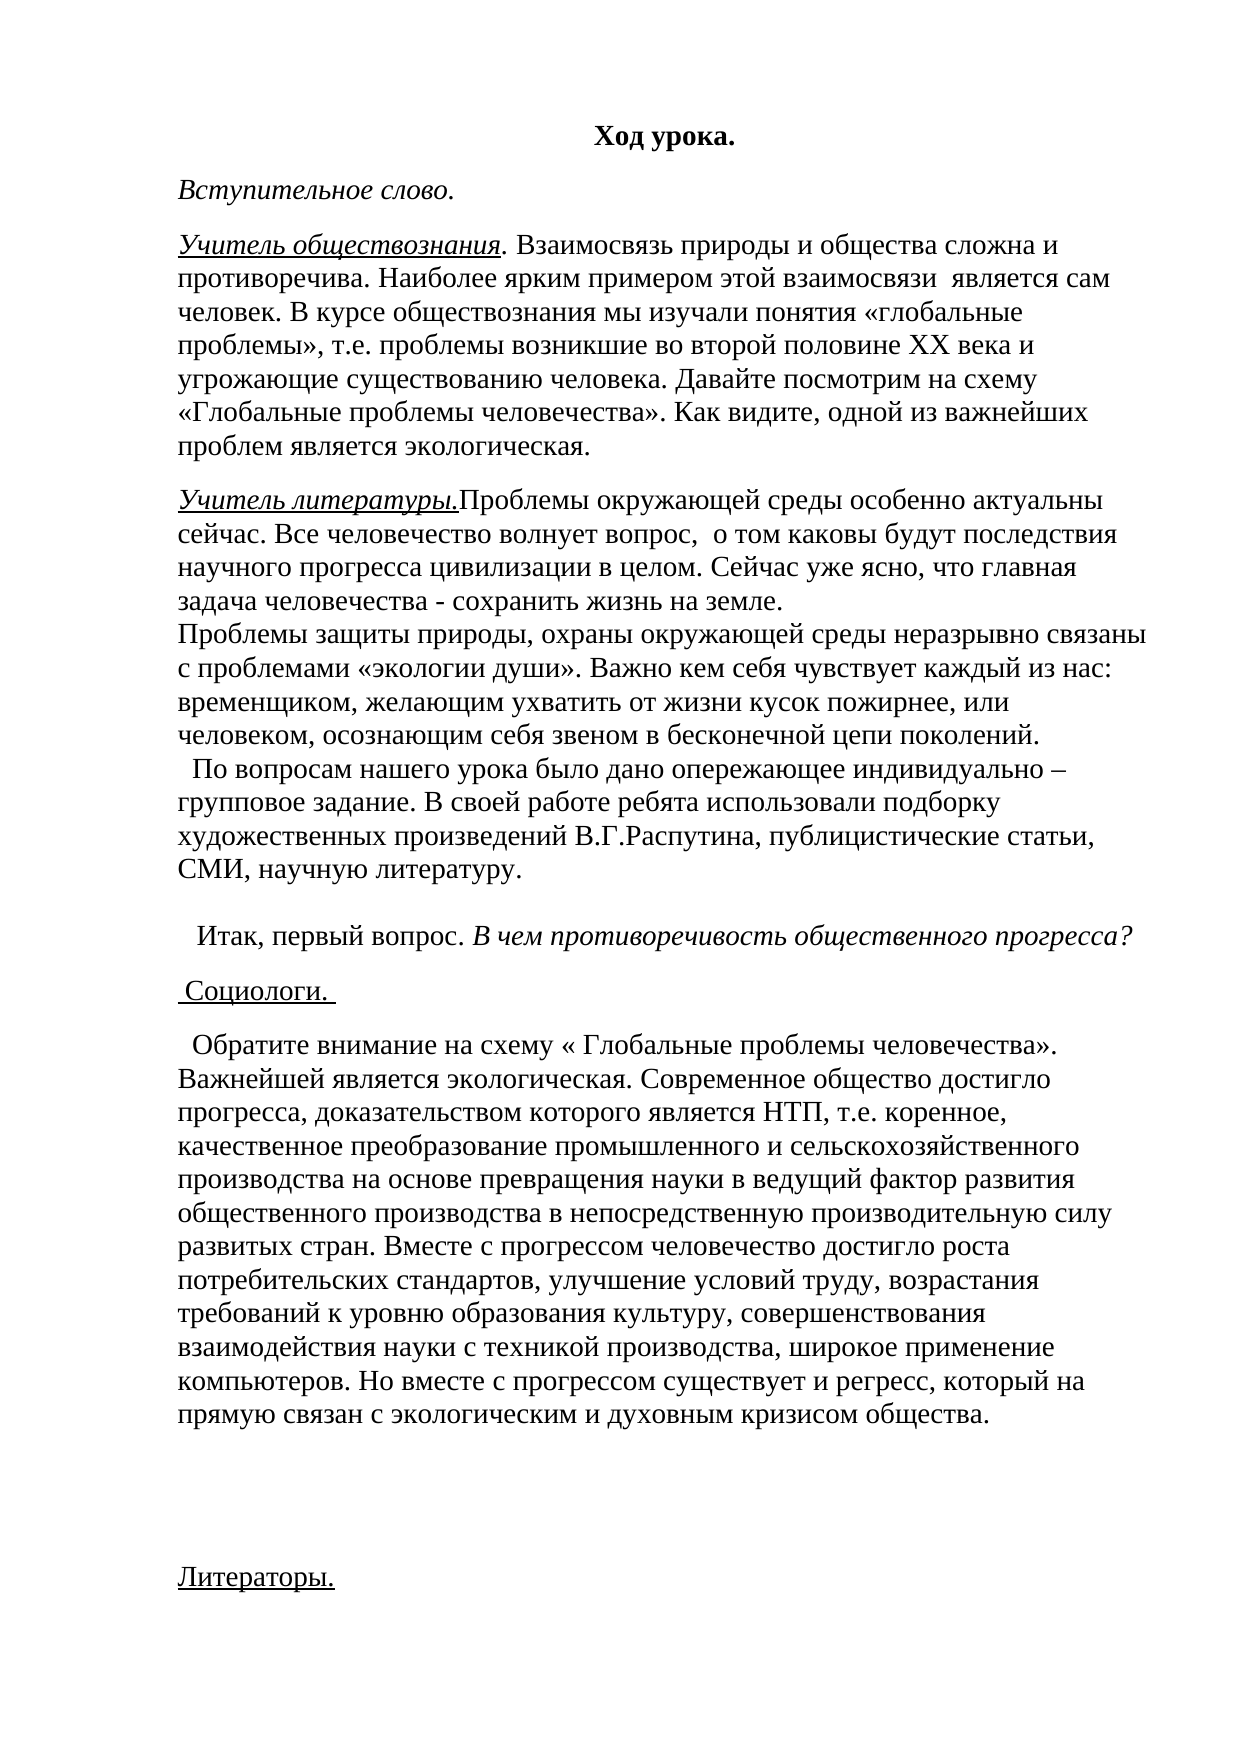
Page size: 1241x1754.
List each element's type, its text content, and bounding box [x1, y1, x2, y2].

text Социологи. [177, 973, 1152, 1006]
text Вступительное слово. [177, 172, 1152, 206]
text Ход урока. [177, 118, 1152, 152]
text По вопросам нашего урока было дано опережающее индивидуально – групповое задание. В своей работе ребята использовали подборку художественных произведений В.Г.Распутина, публицистические статьи, СМИ, научную литературу. [177, 751, 1152, 885]
text Обратите внимание на схему « Глобальные проблемы человечества». Важнейшей является экологическая. Современное общество достигло прогресса, доказательством которого является НТП, т.е. коренное, качественное преобразование промышленного и сельскохозяйственного производства на основе превращения науки в ведущий фактор развития общественного производства в непосредственную производительную силу развитых стран. Вместе с прогрессом человечество достигло роста потребительских стандартов, улучшение условий труду, возрастания требований к уровню образования культуру, совершенствования взаимодействия науки с техникой производства, широкое применение компьютеров. Но вместе с прогрессом существует и регресс, который на прямую связан с экологическим и духовным кризисом общества. [177, 1027, 1152, 1430]
text Литераторы. [177, 1559, 1152, 1593]
text Итак, первый вопрос. В чем противоречивость общественного прогресса? [177, 918, 1152, 952]
text Учитель литературы.Проблемы окружающей среды особенно актуальны сейчас. Все человечество волнует вопрос, о том каковы будут последствия научного прогресса цивилизации в целом. Сейчас уже ясно, что главная задача человечества - сохранить жизнь на земле. [177, 482, 1152, 617]
text Проблемы защиты природы, охраны окружающей среды неразрывно связаны с проблемами «экологии души». Важно кем себя чувствует каждый из нас: временщиком, желающим ухватить от жизни кусок пожирнее, или человеком, осознающим себя звеном в бесконечной цепи поколений. [177, 617, 1152, 751]
text Учитель обществознания. Взаимосвязь природы и общества сложна и противоречива. Наиболее ярким примером этой взаимосвязи является сам человек. В курсе обществознания мы изучали понятия «глобальные проблемы», т.е. проблемы возникшие во второй половине ХХ века и угрожающие существованию человека. Давайте посмотрим на схему «Глобальные проблемы человечества». Как видите, одной из важнейших проблем является экологическая. [177, 227, 1152, 462]
